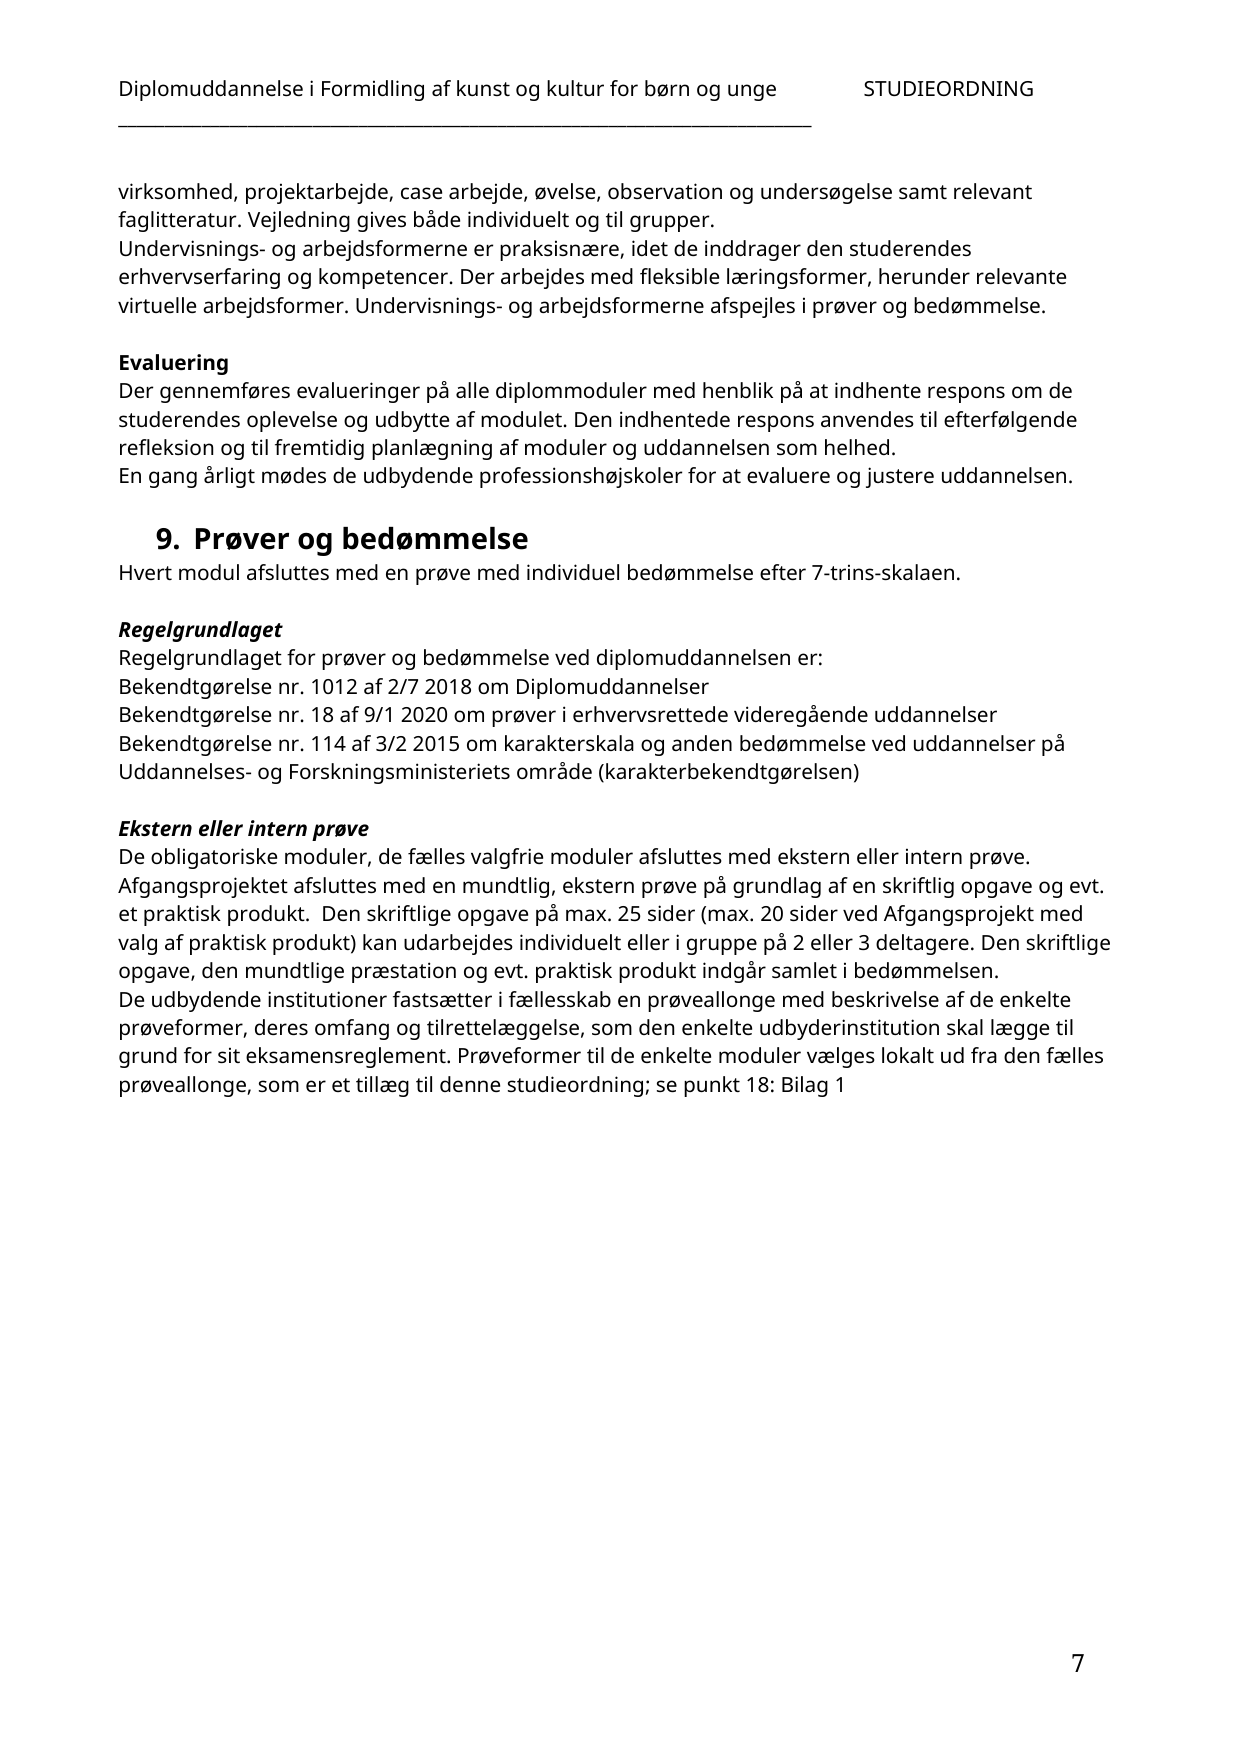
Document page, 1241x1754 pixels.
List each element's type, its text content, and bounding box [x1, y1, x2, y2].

text De udbydende institutioner fastsætter i fællesskab en prøveallonge med beskrivelse af de enkelte prøveformer, deres omfang og tilrettelæggelse, som den enkelte udbyderinstitution skal lægge til grund for sit eksamensreglement. Prøveformer til de enkelte moduler vælges lokalt ud fra den fælles prøveallonge, som er et tillæg til denne studieordning; se punkt 18: Bilag 1 [118, 985, 1122, 1098]
text Bekendtgørelse nr. 18 af 9/1 2020 om prøver i erhvervsrettede videregående uddannelser [118, 700, 1122, 729]
text Der gennemføres evalueringer på alle diplommoduler med henblik på at indhente respons om de studerendes oplevelse og udbytte af modulet. Den indhentede respons anvendes til efterfølgende refleksion og til fremtidig planlægning af moduler og uddannelsen som helhed. [118, 376, 1122, 462]
text Regelgrundlaget for prøver og bedømmelse ved diplomuddannelsen er: [118, 643, 1122, 672]
subtitle Prøver og bedømmelse [156, 518, 1122, 558]
text Afgangsprojektet afsluttes med en mundtlig, ekstern prøve på grundlag af en skriftlig opgave og evt. et praktisk produkt. Den skriftlige opgave på max. 25 sider (max. 20 sider ved Afgangsprojekt med valg af praktisk produkt) kan udarbejdes individuelt eller i gruppe på 2 eller 3 deltagere. Den skriftlige opgave, den mundtlige præstation og evt. praktisk produkt indgår samlet i bedømmelsen. [118, 871, 1122, 985]
text Undervisnings- og arbejdsformerne er praksisnære, idet de inddrager den studerendes erhvervserfaring og kompetencer. Der arbejdes med fleksible læringsformer, herunder relevante virtuelle arbejdsformer. Undervisnings- og arbejdsformerne afspejles i prøver og bedømmelse. [118, 234, 1122, 319]
text Regelgrundlaget [118, 615, 1122, 643]
text Ekstern eller intern prøve [118, 814, 1122, 842]
text De obligatoriske moduler, de fælles valgfrie moduler afsluttes med ekstern eller intern prøve. [118, 842, 1122, 871]
text Bekendtgørelse nr. 1012 af 2/7 2018 om Diplomuddannelser [118, 672, 1122, 700]
text Evaluering [118, 348, 1122, 376]
text En gang årligt mødes de udbydende professionshøjskoler for at evaluere og justere uddannelsen. [118, 462, 1122, 490]
text Bekendtgørelse nr. 114 af 3/2 2015 om karakterskala og anden bedømmelse ved uddannelser på Uddannelses- og Forskningsministeriets område (karakterbekendtgørelsen) [118, 729, 1122, 786]
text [118, 177, 1122, 234]
text Hvert modul afsluttes med en prøve med individuel bedømmelse efter 7-trins-skalaen. [118, 558, 1122, 587]
